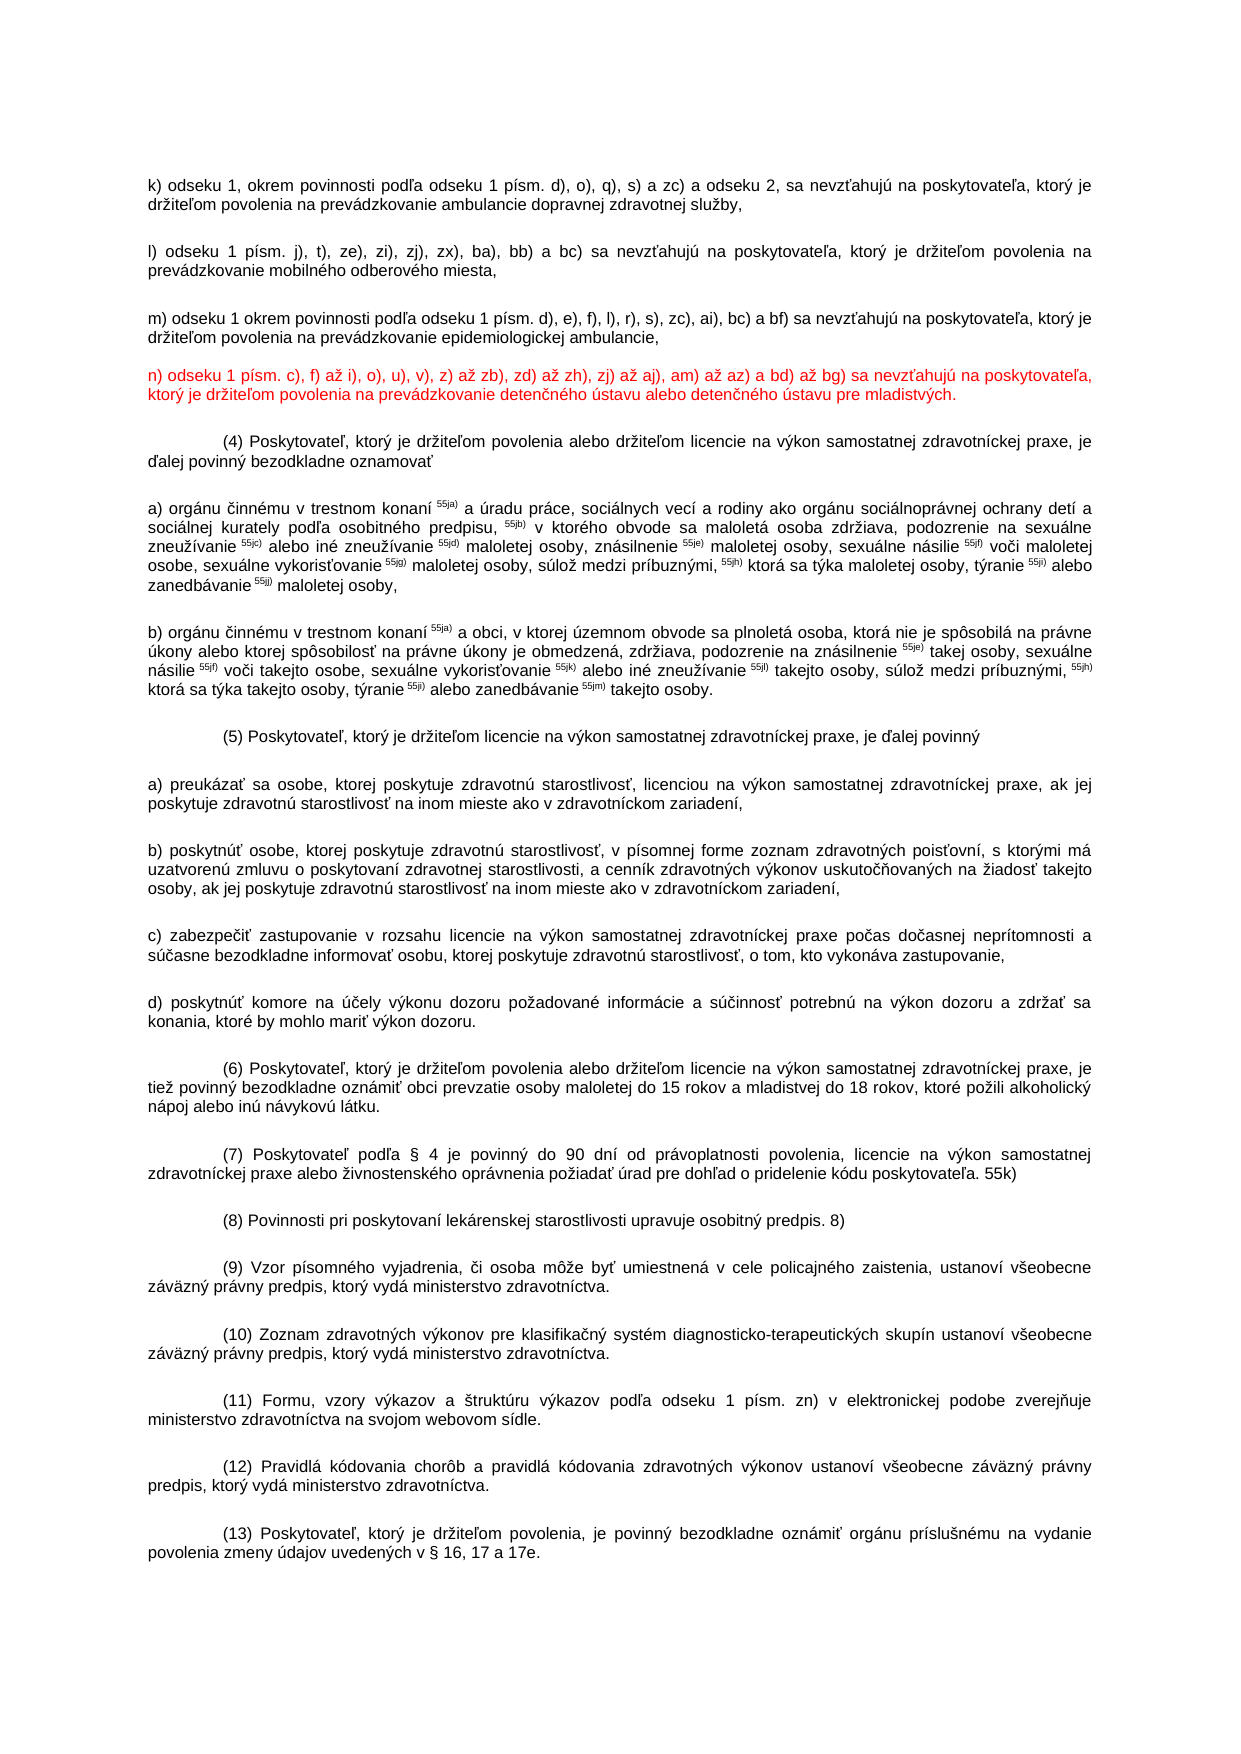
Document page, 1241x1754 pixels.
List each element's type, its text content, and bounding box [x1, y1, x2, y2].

text (11) Formu, vzory výkazov a štruktúru výkazov podľa odseku 1 písm. zn) v elektronickej podobe zverejňuje ministerstvo zdravotníctva na svojom webovom sídle. [148, 1391, 1092, 1429]
text a) preukázať sa osobe, ktorej poskytuje zdravotnú starostlivosť, licenciou na výkon samostatnej zdravotníckej praxe, ak jej poskytuje zdravotnú starostlivosť na inom mieste ako v zdravotníckom zariadení, [148, 774, 1092, 813]
text m) odseku 1 okrem povinnosti podľa odseku 1 písm. d), e), f), l), r), s), zc), ai), bc) a bf) sa nevzťahujú na poskytovateľa, ktorý je držiteľom povolenia na prevádzkovanie epidemiologickej ambulancie, [148, 308, 1092, 347]
text (7) Poskytovateľ podľa § 4 je povinný do 90 dní od právoplatnosti povolenia, licencie na výkon samostatnej zdravotníckej praxe alebo živnostenského oprávnenia požiadať úrad pre dohľad o pridelenie kódu poskytovateľa. 55k) [148, 1144, 1092, 1183]
text (4) Poskytovateľ, ktorý je držiteľom povolenia alebo držiteľom licencie na výkon samostatnej zdravotníckej praxe, je ďalej povinný bezodkladne oznamovať [148, 432, 1092, 471]
text (8) Povinnosti pri poskytovaní lekárenskej starostlivosti upravuje osobitný predpis. 8) [148, 1211, 1092, 1230]
text (12) Pravidlá kódovania chorôb a pravidlá kódovania zdravotných výkonov ustanoví všeobecne záväzný právny predpis, ktorý vydá ministerstvo zdravotníctva. [148, 1457, 1092, 1495]
text c) zabezpečiť zastupovanie v rozsahu licencie na výkon samostatnej zdravotníckej praxe počas dočasnej neprítomnosti a súčasne bezodkladne informovať osobu, ktorej poskytuje zdravotnú starostlivosť, o tom, kto vykonáva zastupovanie, [148, 926, 1092, 964]
text (13) Poskytovateľ, ktorý je držiteľom povolenia, je povinný bezodkladne oznámiť orgánu príslušnému na vydanie povolenia zmeny údajov uvedených v § 16, 17 a 17e. [148, 1523, 1092, 1562]
text l) odseku 1 písm. j), t), ze), zi), zj), zx), ba), bb) a bc) sa nevzťahujú na poskytovateľa, ktorý je držiteľom povolenia na prevádzkovanie mobilného odberového miesta, [148, 242, 1092, 280]
text a) orgánu činnému v trestnom konaní 55ja) a úradu práce, sociálnych vecí a rodiny ako orgánu sociálnoprávnej ochrany detí a sociálnej kurately podľa osobitného predpisu, 55jb) v ktorého obvode sa maloletá osoba zdržiava, podozrenie na sexuálne zneužívanie 55jc) alebo iné zneužívanie 55jd) maloletej osoby, znásilnenie 55je) maloletej osoby, sexuálne násilie 55jf) voči maloletej osobe, sexuálne vykorisťovanie 55jg) maloletej osoby, súlož medzi príbuznými, 55jh) ktorá sa týka maloletej osoby, týranie 55ji) alebo zanedbávanie 55jj) maloletej osoby, [148, 499, 1092, 594]
text b) poskytnúť osobe, ktorej poskytuje zdravotnú starostlivosť, v písomnej forme zoznam zdravotných poisťovní, s ktorými má uzatvorenú zmluvu o poskytovaní zdravotnej starostlivosti, a cenník zdravotných výkonov uskutočňovaných na žiadosť takejto osoby, ak jej poskytuje zdravotnú starostlivosť na inom mieste ako v zdravotníckom zariadení, [148, 841, 1092, 898]
text (6) Poskytovateľ, ktorý je držiteľom povolenia alebo držiteľom licencie na výkon samostatnej zdravotníckej praxe, je tiež povinný bezodkladne oznámiť obci prevzatie osoby maloletej do 15 rokov a mladistvej do 18 rokov, ktoré požili alkoholický nápoj alebo inú návykovú látku. [148, 1059, 1092, 1116]
text (9) Vzor písomného vyjadrenia, či osoba môže byť umiestnená v cele policajného zaistenia, ustanoví všeobecne záväzný právny predpis, ktorý vydá ministerstvo zdravotníctva. [148, 1258, 1092, 1296]
text k) odseku 1, okrem povinnosti podľa odseku 1 písm. d), o), q), s) a zc) a odseku 2, sa nevzťahujú na poskytovateľa, ktorý je držiteľom povolenia na prevádzkovanie ambulancie dopravnej zdravotnej služby, [148, 176, 1092, 214]
text d) poskytnúť komore na účely výkonu dozoru požadované informácie a súčinnosť potrebnú na výkon dozoru a zdržať sa konania, ktoré by mohlo mariť výkon dozoru. [148, 993, 1092, 1031]
text (5) Poskytovateľ, ktorý je držiteľom licencie na výkon samostatnej zdravotníckej praxe, je ďalej povinný [148, 727, 1092, 746]
text n) odseku 1 písm. c), f) až i), o), u), v), z) až zb), zd) až zh), zj) až aj), am) až az) a bd) až bg) sa nevzťahujú na poskytovateľa, ktorý je držiteľom povolenia na prevádzkovanie detenčného ústavu alebo detenčného ústavu pre mladistvých. [148, 366, 1092, 404]
text b) orgánu činnému v trestnom konaní 55ja) a obci, v ktorej územnom obvode sa plnoletá osoba, ktorá nie je spôsobilá na právne úkony alebo ktorej spôsobilosť na právne úkony je obmedzená, zdržiava, podozrenie na znásilnenie 55je) takej osoby, sexuálne násilie 55jf) voči takejto osobe, sexuálne vykorisťovanie 55jk) alebo iné zneužívanie 55jl) takejto osoby, súlož medzi príbuznými, 55jh) ktorá sa týka takejto osoby, týranie 55ji) alebo zanedbávanie 55jm) takejto osoby. [148, 622, 1092, 699]
text (10) Zoznam zdravotných výkonov pre klasifikačný systém diagnosticko-terapeutických skupín ustanoví všeobecne záväzný právny predpis, ktorý vydá ministerstvo zdravotníctva. [148, 1324, 1092, 1363]
